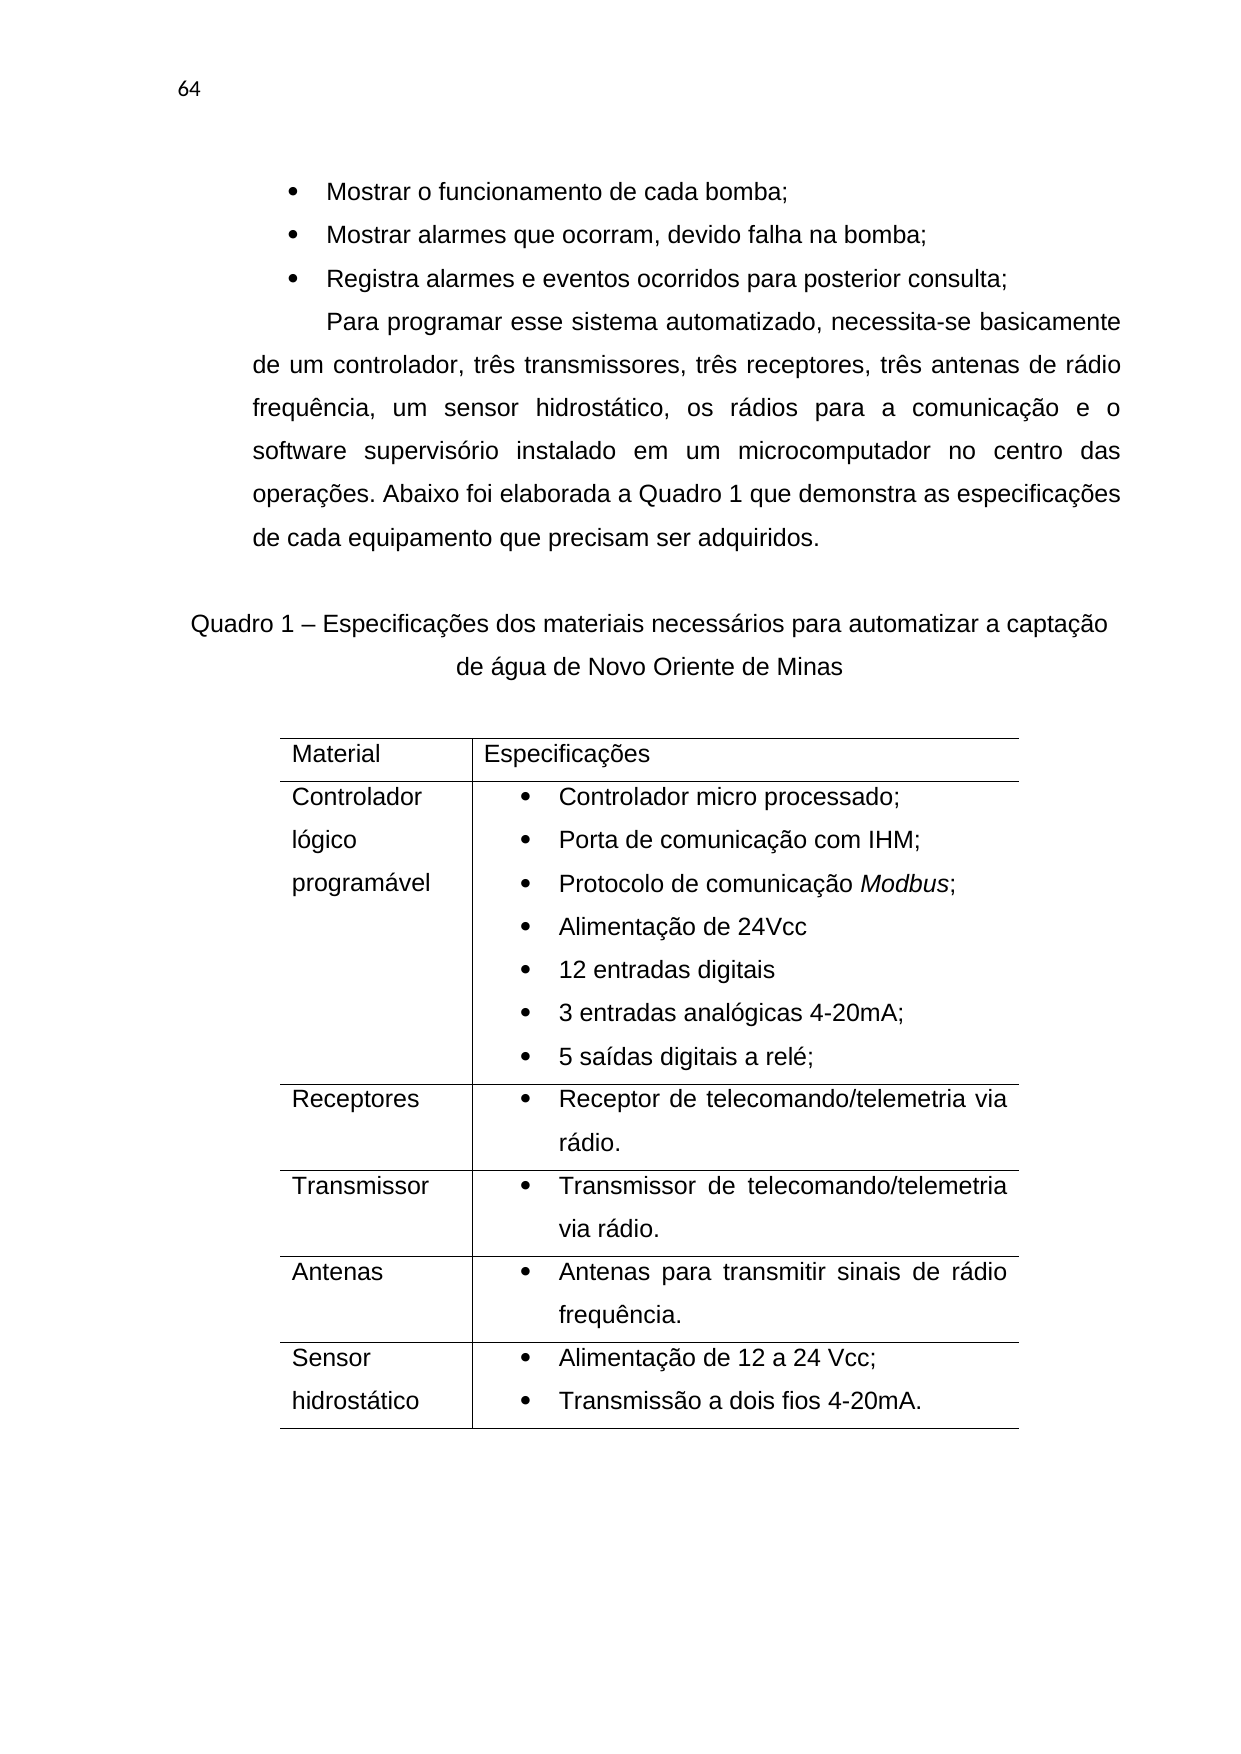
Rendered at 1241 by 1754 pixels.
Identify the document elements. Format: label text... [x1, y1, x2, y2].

text Para programar esse sistema automatizado, necessita-se basicamente de um controlador, três transmissores, três receptores, três antenas de rádio frequência, um sensor hidrostático, os rádios para a comunicação e o software supervisório instalado em um microcomputador no centro das operações. Abaixo foi elaborada a Quadro 1 que demonstra as especificações de cada equipamento que precisam ser adquiridos. [252, 307, 1122, 551]
table_cell Transmissor [280, 1171, 472, 1256]
table_header Material [280, 739, 472, 781]
table_cell Antenas para transmitir sinais de rádio frequência. [473, 1257, 1019, 1342]
table_cell Transmissor de telecomando/telemetria via rádio. [473, 1171, 1019, 1256]
list Mostrar alarmes que ocorram, devido falha na bomba; [288, 220, 1122, 249]
list Registra alarmes e eventos ocorridos para posterior consulta; [288, 264, 1122, 292]
table_cell Controlador lógico programável [280, 782, 472, 1083]
table_header Especificações [473, 739, 1019, 781]
table_cell Sensor hidrostático [280, 1343, 472, 1428]
table_cell Controlador micro processado; Porta de comunicação com IHM; Protocolo de comunicação Modbus; Alimentação de 24Vcc 12 entradas digitais 3 entradas analógicas 4-20mA; 5 saídas digitais a relé; [473, 782, 1019, 1083]
table_cell Alimentação de 12 a 24 Vcc; Transmissão a dois fios 4-20mA. [473, 1343, 1019, 1428]
table_cell Antenas [280, 1257, 472, 1342]
table_cell Receptor de telecomando/telemetria via rádio. [473, 1085, 1019, 1169]
text Quadro 1 – Especificações dos materiais necessários para automatizar a captação de água de Novo Oriente de Minas [177, 609, 1122, 681]
list Mostrar o funcionamento de cada bomba; [288, 177, 1122, 206]
table_cell Receptores [280, 1085, 472, 1169]
